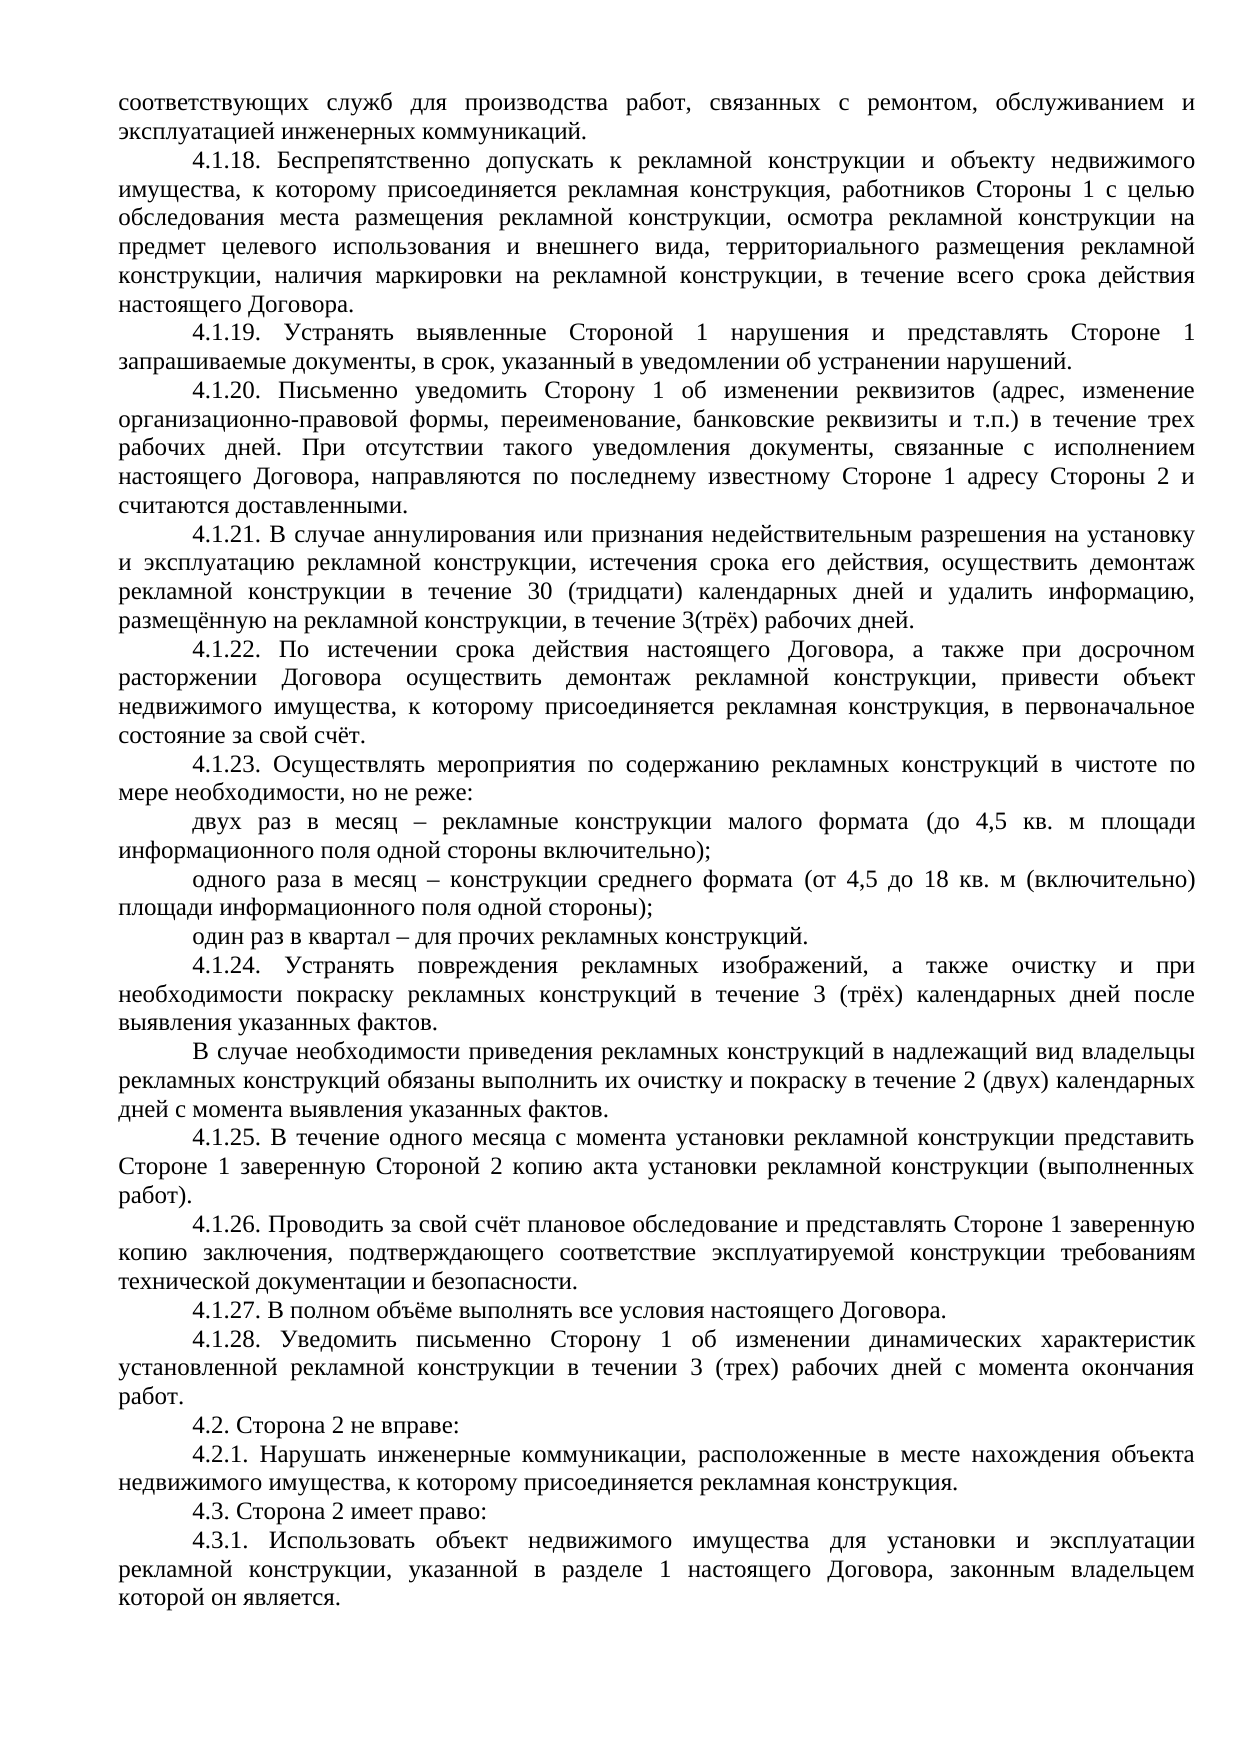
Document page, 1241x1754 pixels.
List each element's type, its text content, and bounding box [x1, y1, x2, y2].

text 4.1.28. Уведомить письменно Сторону 1 об изменении динамических характеристик установленной рекламной конструкции в течении 3 (трех) рабочих дней с момента окончания работ. [118, 1324, 1196, 1410]
text 4.1.19. Устранять выявленные Стороной 1 нарушения и представлять Стороне 1 запрашиваемые документы, в срок, указанный в уведомлении об устранении нарушений. [118, 317, 1196, 375]
text 4.1.20. Письменно уведомить Сторону 1 об изменении реквизитов (адрес, изменение организационно-правовой формы, переименование, банковские реквизиты и т.п.) в течение трех рабочих дней. При отсутствии такого уведомления документы, связанные с исполнением настоящего Договора, направляются по последнему известному Стороне 1 адресу Стороны 2 и считаются доставленными. [118, 375, 1196, 519]
text 4.1.22. По истечении срока действия настоящего Договора, а также при досрочном расторжении Договора осуществить демонтаж рекламной конструкции, привести объект недвижимого имущества, к которому присоединяется рекламная конструкция, в первоначальное состояние за свой счёт. [118, 634, 1196, 749]
text 4.1.24. Устранять повреждения рекламных изображений, а также очистку и при необходимости покраску рекламных конструкций в течение 3 (трёх) календарных дней после выявления указанных фактов. [118, 950, 1196, 1036]
text 4.3.1. Использовать объект недвижимого имущества для установки и эксплуатации рекламной конструкции, указанной в разделе 1 настоящего Договора, законным владельцем которой он является. [118, 1525, 1196, 1611]
text 4.1.21. В случае аннулирования или признания недействительным разрешения на установку и эксплуатацию рекламной конструкции, истечения срока его действия, осуществить демонтаж рекламной конструкции в течение 30 (тридцати) календарных дней и удалить информацию, размещённую на рекламной конструкции, в течение 3(трёх) рабочих дней. [118, 519, 1196, 634]
text 4.1.26. Проводить за свой счёт плановое обследование и представлять Стороне 1 заверенную копию заключения, подтверждающего соответствие эксплуатируемой конструкции требованиям технической документации и безопасности. [118, 1209, 1196, 1295]
text 4.1.27. В полном объёме выполнять все условия настоящего Договора. [118, 1295, 1196, 1324]
text одного раза в месяц – конструкции среднего формата (от 4,5 до 18 кв. м (включительно) площади информационного поля одной стороны); [118, 864, 1196, 921]
text 4.2. Сторона 2 не вправе: [118, 1410, 1196, 1439]
text 4.1.25. В течение одного месяца с момента установки рекламной конструкции представить Стороне 1 заверенную Стороной 2 копию акта установки рекламной конструкции (выполненных работ). [118, 1122, 1196, 1209]
text В случае необходимости приведения рекламных конструкций в надлежащий вид владельцы рекламных конструкций обязаны выполнить их очистку и покраску в течение 2 (двух) календарных дней с момента выявления указанных фактов. [118, 1036, 1196, 1122]
text двух раз в месяц – рекламные конструкции малого формата (до 4,5 кв. м площади информационного поля одной стороны включительно); [118, 806, 1196, 864]
text 4.1.18. Беспрепятственно допускать к рекламной конструкции и объекту недвижимого имущества, к которому присоединяется рекламная конструкция, работников Стороны 1 с целью обследования места размещения рекламной конструкции, осмотра рекламной конструкции на предмет целевого использования и внешнего вида, территориального размещения рекламной конструкции, наличия маркировки на рекламной конструкции, в течение всего срока действия настоящего Договора. [118, 145, 1196, 317]
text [118, 87, 1196, 145]
text 4.3. Сторона 2 имеет право: [118, 1496, 1196, 1525]
text 4.1.23. Осуществлять мероприятия по содержанию рекламных конструкций в чистоте по мере необходимости, но не реже: [118, 749, 1196, 806]
text один раз в квартал – для прочих рекламных конструкций. [118, 921, 1196, 950]
text 4.2.1. Нарушать инженерные коммуникации, расположенные в месте нахождения объекта недвижимого имущества, к которому присоединяется рекламная конструкция. [118, 1439, 1196, 1496]
